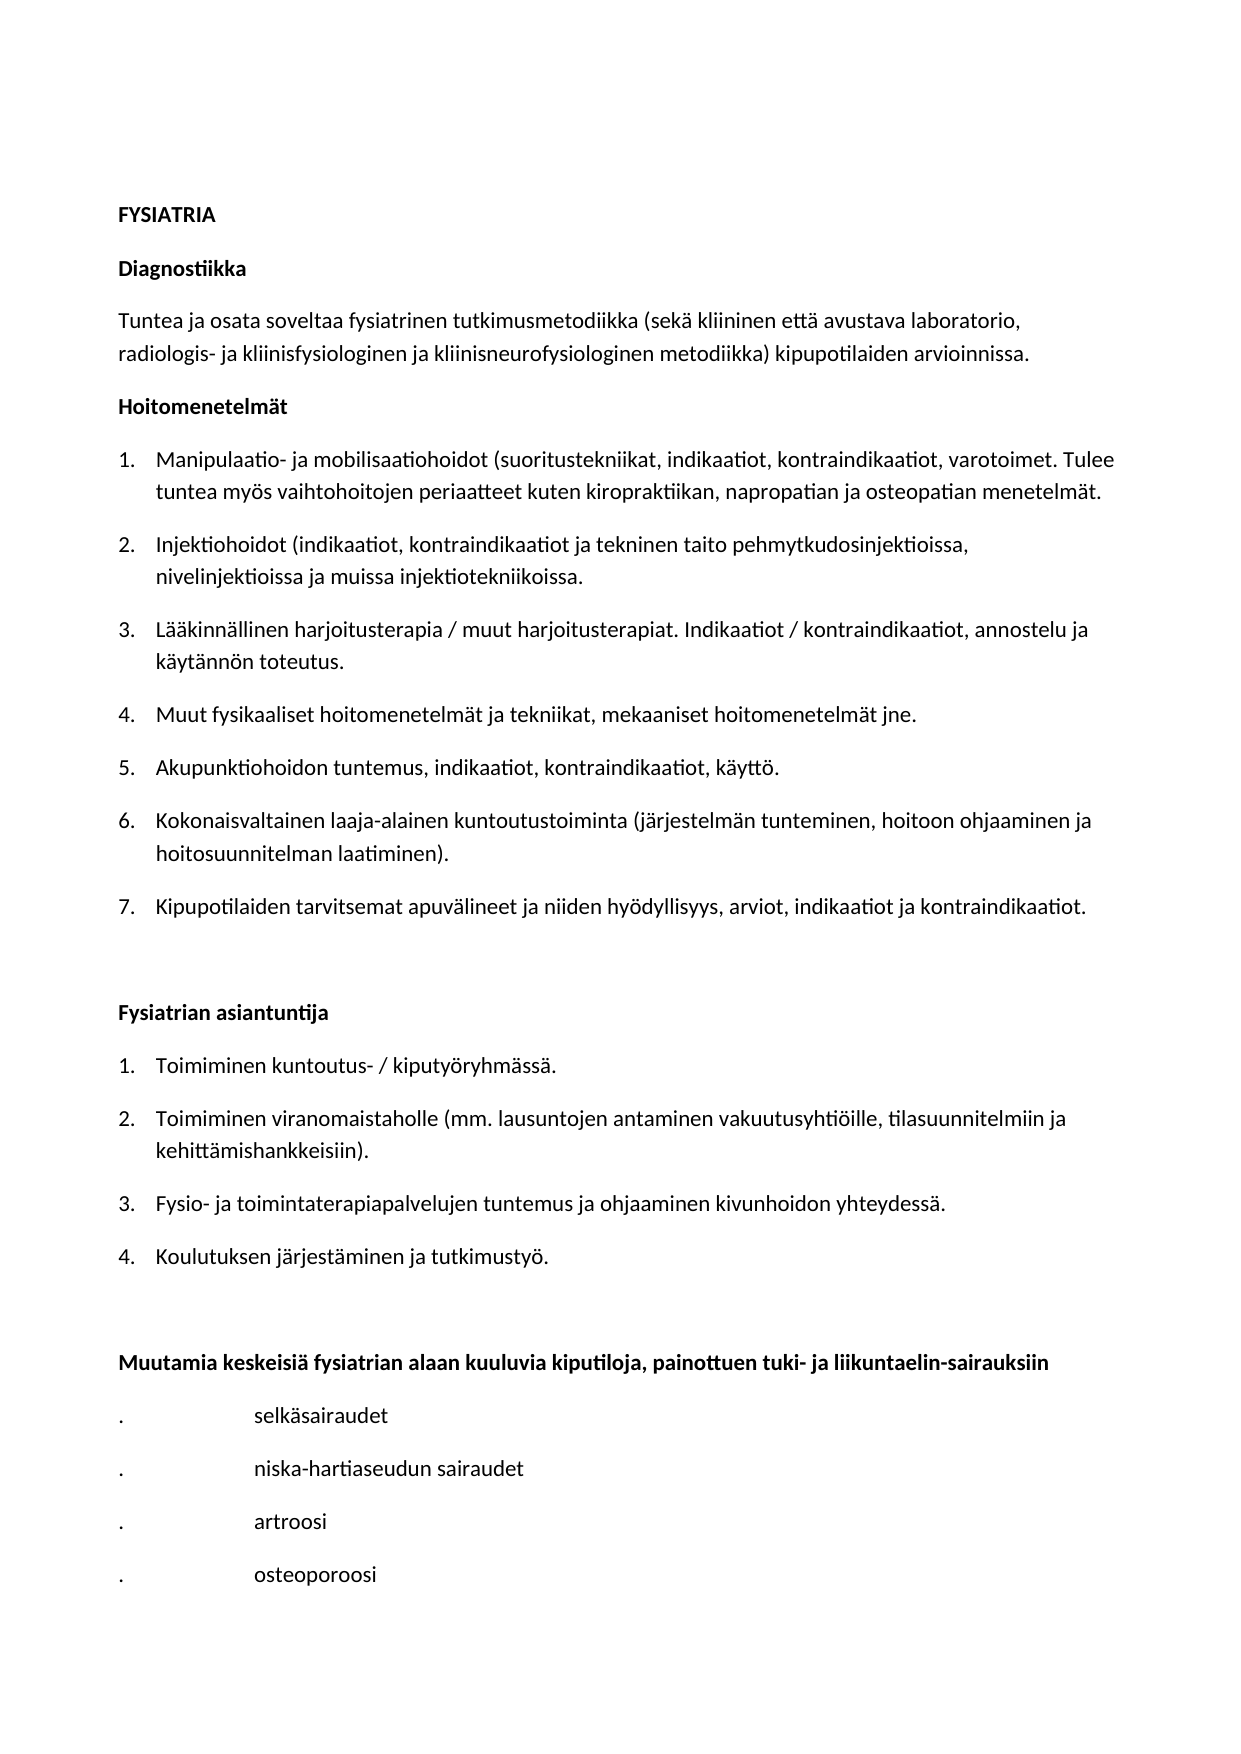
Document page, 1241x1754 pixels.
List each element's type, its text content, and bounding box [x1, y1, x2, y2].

list Koulutuksen järjestäminen ja tutkimustyö. [118, 1242, 1122, 1270]
list artroosi [118, 1507, 1122, 1535]
text Fysiatrian asiantuntija [118, 998, 1122, 1026]
text Diagnostiikka [118, 254, 1122, 282]
list Kokonaisvaltainen laaja-alainen kuntoutustoiminta (järjestelmän tunteminen, hoitoon ohjaaminen ja hoitosuunnitelman laatiminen). [118, 807, 1122, 867]
text Tuntea ja osata soveltaa fysiatrinen tutkimusmetodiikka (sekä kliininen että avustava laboratorio, radiologis- ja kliinisfysiologinen ja kliinisneurofysiologinen metodiikka) kipupotilaiden arvioinnissa. [118, 307, 1122, 367]
list Manipulaatio- ja mobilisaatiohoidot (suoritustekniikat, indikaatiot, kontraindikaatiot, varotoimet. Tulee tuntea myös vaihtohoitojen periaatteet kuten kiropraktiikan, napropatian ja osteopatian menetelmät. [118, 445, 1122, 505]
list niska-hartiaseudun sairaudet [118, 1454, 1122, 1482]
text FYSIATRIA [118, 201, 1122, 229]
list Lääkinnällinen harjoitusterapia / muut harjoitusterapiat. Indikaatiot / kontraindikaatiot, annostelu ja käytännön toteutus. [118, 615, 1122, 676]
list Muut fysikaaliset hoitomenetelmät ja tekniikat, mekaaniset hoitomenetelmät jne. [118, 701, 1122, 728]
list Fysio- ja toimintaterapiapalvelujen tuntemus ja ohjaaminen kivunhoidon yhteydessä. [118, 1189, 1122, 1217]
list Akupunktiohoidon tuntemus, indikaatiot, kontraindikaatiot, käyttö. [118, 753, 1122, 782]
text Hoitomenetelmät [118, 392, 1122, 420]
list Toimiminen viranomaistaholle (mm. lausuntojen antaminen vakuutusyhtiöille, tilasuunnitelmiin ja kehittämishankkeisiin). [118, 1104, 1122, 1164]
list Injektiohoidot (indikaatiot, kontraindikaatiot ja tekninen taito pehmytkudosinjektioissa, nivelinjektioissa ja muissa injektiotekniikoissa. [118, 530, 1122, 590]
list osteoporoosi [118, 1560, 1122, 1588]
list Kipupotilaiden tarvitsemat apuvälineet ja niiden hyödyllisyys, arviot, indikaatiot ja kontraindikaatiot. [118, 892, 1122, 920]
list selkäsairaudet [118, 1401, 1122, 1429]
list Toimiminen kuntoutus- / kiputyöryhmässä. [118, 1051, 1122, 1079]
text Muutamia keskeisiä fysiatrian alaan kuuluvia kiputiloja, painottuen tuki- ja liikuntaelin-sairauksiin [118, 1348, 1122, 1376]
